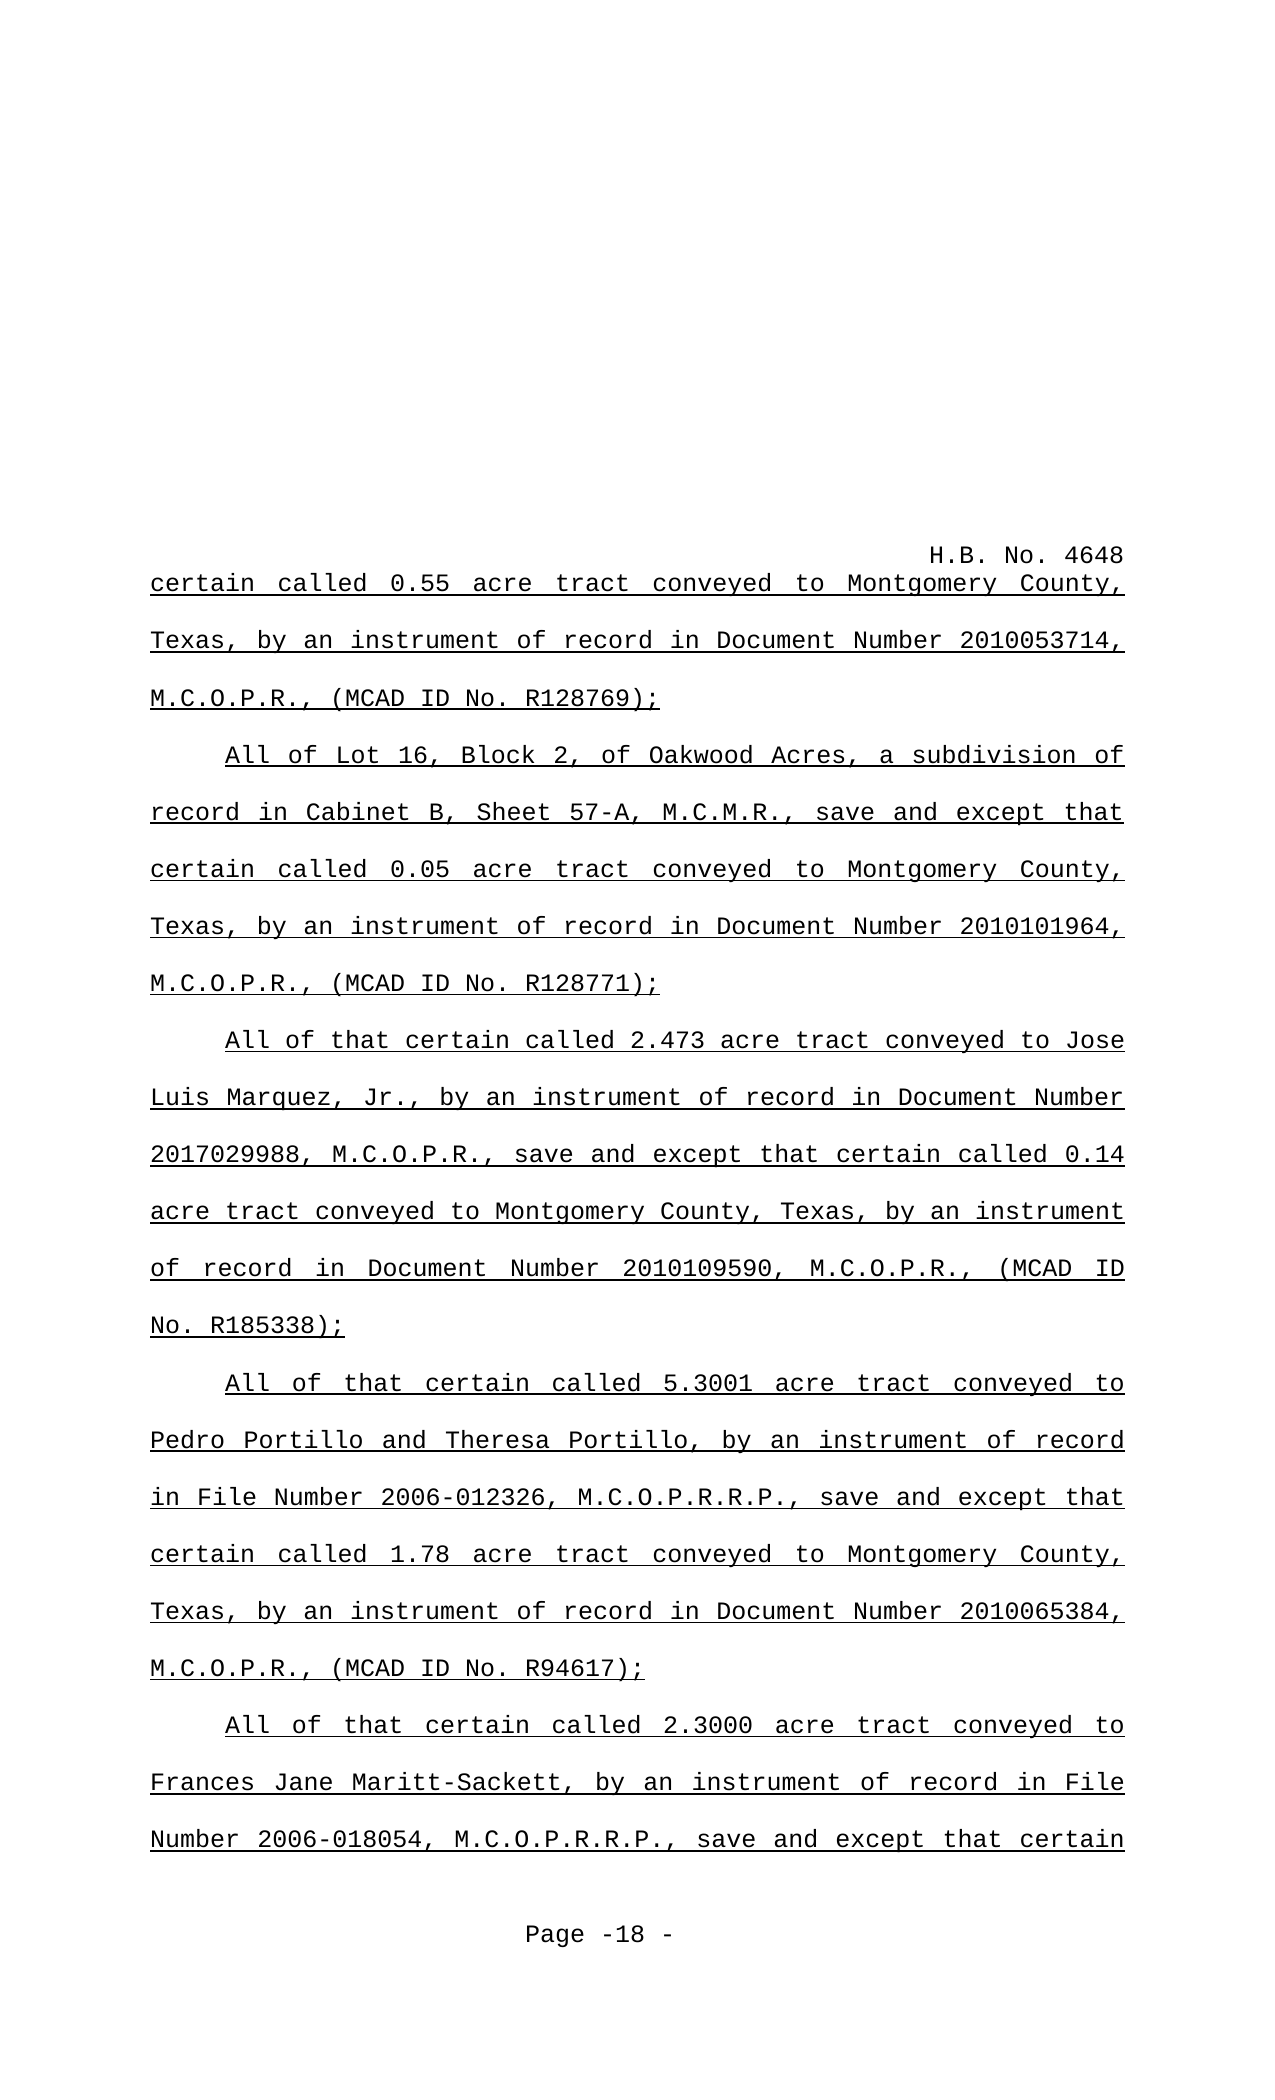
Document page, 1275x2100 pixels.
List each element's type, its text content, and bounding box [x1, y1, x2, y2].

text All of Lot 16, Block 2, of Oakwood Acres, a subdivision of record in Cabinet B, Sheet 57-A, M.C.M.R., save and except that certain called 0.05 acre tract conveyed to Montgomery County, Texas, by an instrument of record in Document Number 2010101964, M.C.O.P.R., (MCAD ID No. R128771); [150, 742, 1125, 880]
text All of that certain called 2.473 acre tract conveyed to Jose Luis Marquez, Jr., by an instrument of record in Document Number 2017029988, M.C.O.P.R., save and except that certain called 0.14 acre tract conveyed to Montgomery County, Texas, by an instrument of record in Document Number 2010109590, M.C.O.P.R., (MCAD ID No. R185338); [150, 1167, 1125, 1222]
text All of that certain called 5.3001 acre tract conveyed to Pedro Portillo and Theresa Portillo, by an instrument of record in File Number 2006-012326, M.C.O.P.R.R.P., save and except that certain called 1.78 acre tract conveyed to Montgomery County, Texas, by an instrument of record in Document Number 2010065384, M.C.O.P.R., (MCAD ID No. R94617); [150, 1452, 1125, 1508]
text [150, 571, 1125, 594]
text All of Lot 16, Block 2, of Oakwood Acres, a subdivision of record in Cabinet B, Sheet 57-A, M.C.M.R., save and except that certain called 0.05 acre tract conveyed to Montgomery County, Texas, by an instrument of record in Document Number 2010101964, M.C.O.P.R., (MCAD ID No. R128771); [150, 938, 1125, 999]
text All of that certain called 2.473 acre tract conveyed to Jose Luis Marquez, Jr., by an instrument of record in Document Number 2017029988, M.C.O.P.R., save and except that certain called 0.14 acre tract conveyed to Montgomery County, Texas, by an instrument of record in Document Number 2010109590, M.C.O.P.R., (MCAD ID No. R185338); [150, 1224, 1125, 1279]
text All of that certain called 5.3001 acre tract conveyed to Pedro Portillo and Theresa Portillo, by an instrument of record in File Number 2006-012326, M.C.O.P.R.R.P., save and except that certain called 1.78 acre tract conveyed to Montgomery County, Texas, by an instrument of record in Document Number 2010065384, M.C.O.P.R., (MCAD ID No. R94617); [150, 1566, 1125, 1622]
text All of Lot 16, Block 2, of Oakwood Acres, a subdivision of record in Cabinet B, Sheet 57-A, M.C.M.R., save and except that certain called 0.05 acre tract conveyed to Montgomery County, Texas, by an instrument of record in Document Number 2010101964, M.C.O.P.R., (MCAD ID No. R128771); [150, 881, 1125, 937]
text All of that certain called 5.3001 acre tract conveyed to Pedro Portillo and Theresa Portillo, by an instrument of record in File Number 2006-012326, M.C.O.P.R.R.P., save and except that certain called 1.78 acre tract conveyed to Montgomery County, Texas, by an instrument of record in Document Number 2010065384, M.C.O.P.R., (MCAD ID No. R94617); [150, 1623, 1125, 1684]
text All of that certain called 2.473 acre tract conveyed to Jose Luis Marquez, Jr., by an instrument of record in Document Number 2017029988, M.C.O.P.R., save and except that certain called 0.14 acre tract conveyed to Montgomery County, Texas, by an instrument of record in Document Number 2010109590, M.C.O.P.R., (MCAD ID No. R185338); [150, 1027, 1125, 1108]
text All of that certain called 5.3001 acre tract conveyed to Pedro Portillo and Theresa Portillo, by an instrument of record in File Number 2006-012326, M.C.O.P.R.R.P., save and except that certain called 1.78 acre tract conveyed to Montgomery County, Texas, by an instrument of record in Document Number 2010065384, M.C.O.P.R., (MCAD ID No. R94617); [150, 1509, 1125, 1565]
text All of that certain called 5.3001 acre tract conveyed to Pedro Portillo and Theresa Portillo, by an instrument of record in File Number 2006-012326, M.C.O.P.R.R.P., save and except that certain called 1.78 acre tract conveyed to Montgomery County, Texas, by an instrument of record in Document Number 2010065384, M.C.O.P.R., (MCAD ID No. R94617); [150, 1370, 1125, 1450]
text All of that certain called 2.473 acre tract conveyed to Jose Luis Marquez, Jr., by an instrument of record in Document Number 2017029988, M.C.O.P.R., save and except that certain called 0.14 acre tract conveyed to Montgomery County, Texas, by an instrument of record in Document Number 2010109590, M.C.O.P.R., (MCAD ID No. R185338); [150, 1281, 1125, 1341]
text All of that certain called 2.473 acre tract conveyed to Jose Luis Marquez, Jr., by an instrument of record in Document Number 2017029988, M.C.O.P.R., save and except that certain called 0.14 acre tract conveyed to Montgomery County, Texas, by an instrument of record in Document Number 2010109590, M.C.O.P.R., (MCAD ID No. R185338); [150, 1110, 1125, 1165]
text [150, 1795, 1125, 1850]
